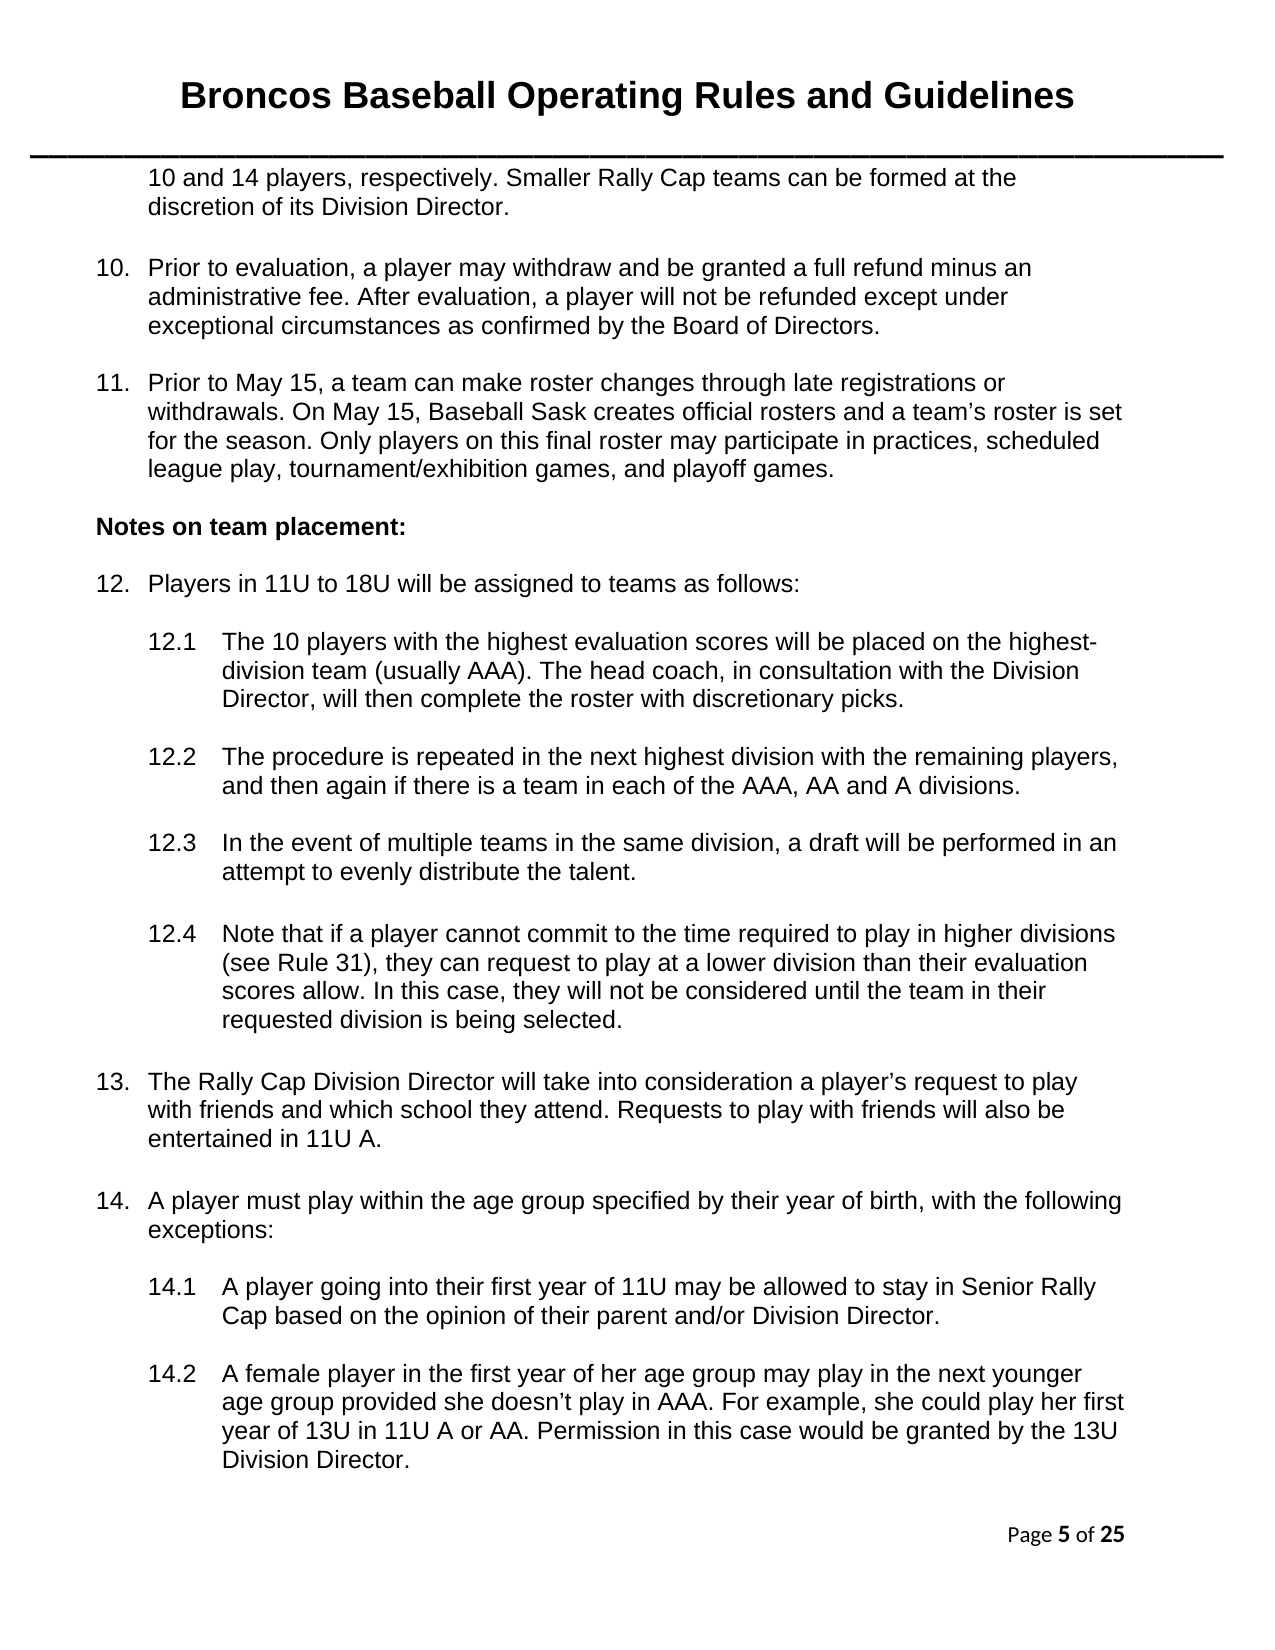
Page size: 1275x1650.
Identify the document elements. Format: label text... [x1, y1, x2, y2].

list Prior to May 15, a team can make roster changes through late registrations or withdrawals. On May 15, Baseball Sask creates official rosters and a team’s roster is set for the season. Only players on this final roster may participate in practices, scheduled league play, tournament/exhibition games, and playoff games. [96, 368, 1125, 483]
list Notes on team placement: [96, 512, 1125, 541]
list Players in 11U to 18U will be assigned to teams as follows: [96, 569, 1125, 598]
list 14.1 A player going into their first year of 11U may be allowed to stay in Senior Rally Cap based on the opinion of their parent and/or Division Director. [148, 1272, 1125, 1330]
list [96, 163, 1125, 220]
list In the event of multiple teams in the same division, a draft will be performed in an attempt to evenly distribute the talent. [148, 828, 1125, 886]
list 14.2 A female player in the first year of her age group may play in the next younger age group provided she doesn’t play in AAA. For example, she could play her first year of 13U in 11U A or AA. Permission in this case would be granted by the 13U Division Director. [148, 1358, 1125, 1473]
list The 10 players with the highest evaluation scores will be placed on the highest-division team (usually AAA). The head coach, in consultation with the Division Director, will then complete the roster with discretionary picks. [148, 627, 1125, 713]
list The procedure is repeated in the next highest division with the remaining players, and then again if there is a team in each of the AAA, AA and A divisions. [148, 742, 1125, 799]
list Note that if a player cannot commit to the time required to play in higher divisions (see Rule 31), they can request to play at a lower division than their evaluation scores allow. In this case, they will not be considered until the team in their requested division is being selected. [148, 919, 1125, 1034]
list The Rally Cap Division Director will take into consideration a player’s request to play with friends and which school they attend. Requests to play with friends will also be entertained in 11U A. [96, 1067, 1125, 1153]
list A player must play within the age group specified by their year of birth, with the following exceptions: [96, 1186, 1125, 1243]
list Prior to evaluation, a player may withdraw and be granted a full refund minus an administrative fee. After evaluation, a player will not be refunded except under exceptional circumstances as confirmed by the Board of Directors. [96, 253, 1125, 339]
